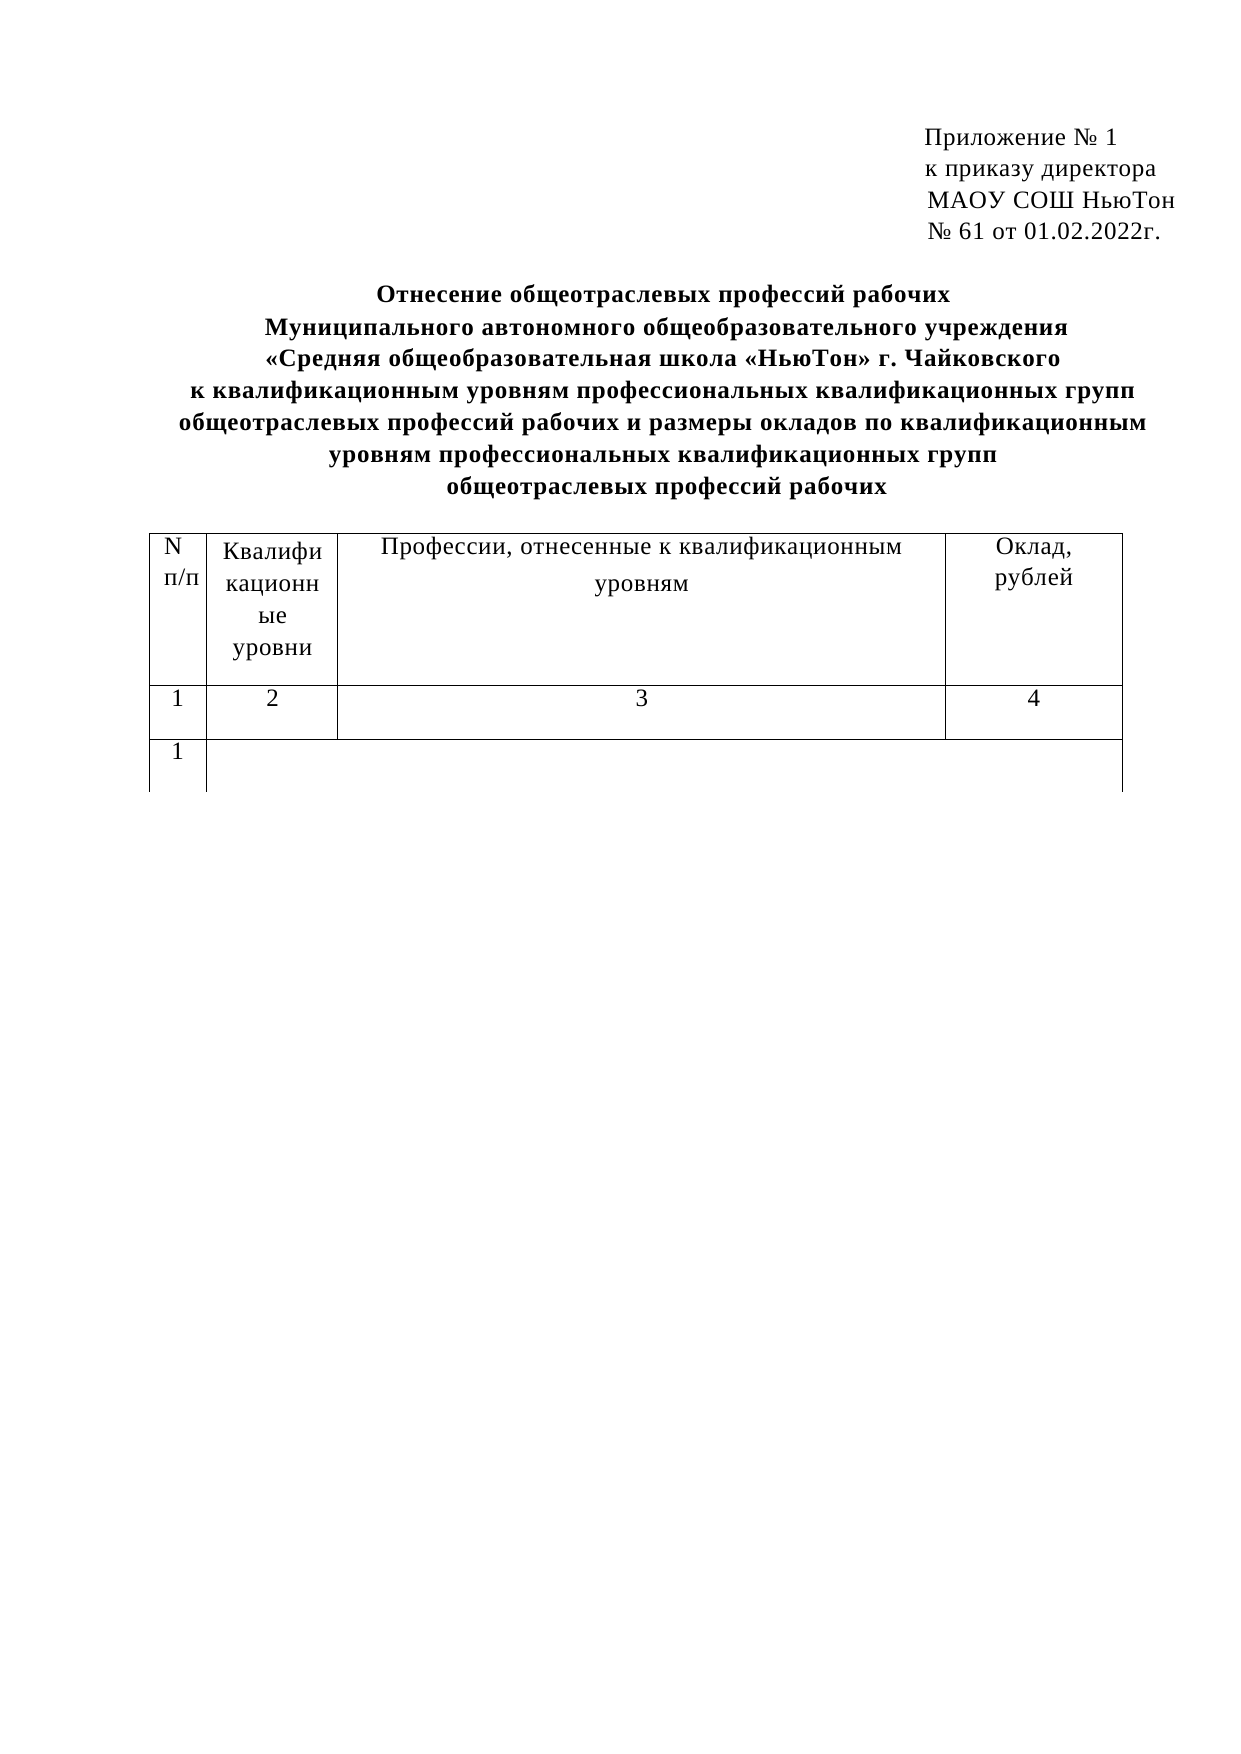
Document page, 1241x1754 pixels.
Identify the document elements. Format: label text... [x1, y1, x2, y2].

table_cell 4 [946, 686, 1122, 739]
text Приложение № 1 [681, 120, 1175, 152]
table_header N п/п [150, 534, 206, 685]
text общеотраслевых профессий рабочих [148, 469, 1179, 501]
text № 61 от 01.02.2022г. [502, 214, 1175, 246]
text МАОУ СОШ НьюТон [502, 183, 1175, 214]
table_cell [207, 740, 1122, 792]
table_cell 3 [338, 686, 945, 739]
table_header Оклад, рублей [946, 534, 1122, 685]
text к квалификационным уровням профессиональных квалификационных групп общеотраслевых профессий рабочих и размеры окладов по квалификационным уровням профессиональных квалификационных групп [148, 373, 1179, 469]
table_cell 1 [150, 740, 206, 792]
text Муниципального автономного общеобразовательного учреждения [148, 309, 1179, 341]
table_cell 1 [150, 686, 206, 739]
text Отнесение общеотраслевых профессий рабочих [148, 277, 1179, 309]
text к приказу директора [502, 152, 1175, 183]
text «Средняя общеобразовательная школа «НьюТон» г. Чайковского [148, 341, 1179, 373]
table_header Профессии, отнесенные к квалификационным уровням [338, 534, 945, 685]
table_header Квалифи кационн ые уровни [207, 534, 337, 685]
table_cell 2 [207, 686, 337, 739]
